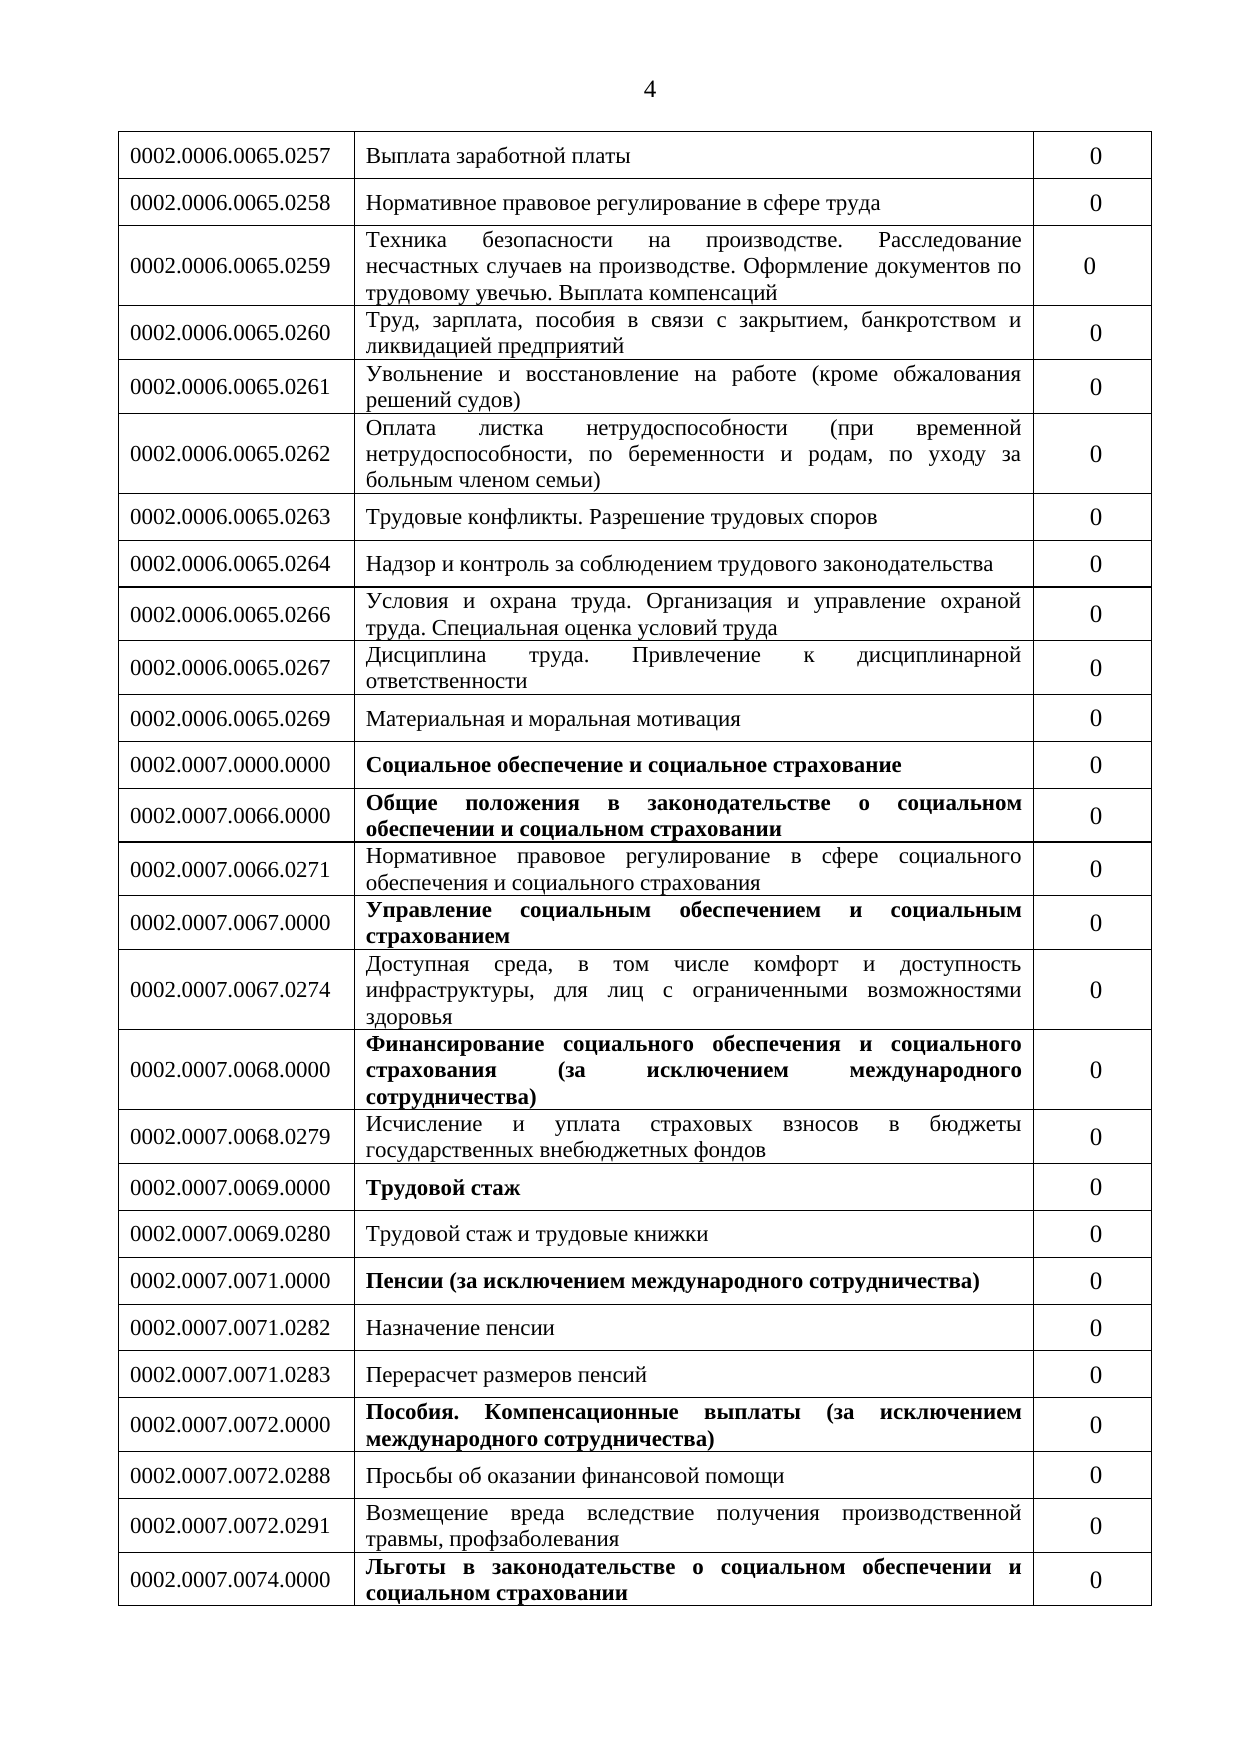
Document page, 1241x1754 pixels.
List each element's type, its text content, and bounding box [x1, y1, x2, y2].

table_cell 0002.0006.0065.0262 [119, 414, 354, 493]
table_cell 0 [1034, 414, 1151, 493]
table_cell 0002.0006.0065.0269 [119, 695, 354, 741]
table_cell 0002.0007.0066.0271 [119, 843, 354, 895]
table_cell 0002.0007.0071.0282 [119, 1305, 354, 1350]
table_cell 0 [1034, 950, 1151, 1029]
table_cell Нормативное правовое регулирование в сфере социального обеспечения и социального страхования [355, 843, 1033, 895]
table_cell Оплата листка нетрудоспособности (при временной нетрудоспособности, по беременности и родам, по уходу за больным членом семьи) [355, 414, 1033, 493]
table_cell 0 [1034, 1211, 1151, 1257]
table_cell 0 [1034, 1499, 1151, 1552]
table_cell 0 [1034, 695, 1151, 741]
table_cell Пособия. Компенсационные выплаты (за исключением международного сотрудничества) [355, 1398, 1033, 1451]
table_cell Условия и охрана труда. Организация и управление охраной труда. Специальная оценка условий труда [355, 588, 1033, 640]
table_cell 0 [1034, 641, 1151, 694]
table_cell 0 [1034, 843, 1151, 895]
table_cell 0 [1034, 541, 1151, 586]
table_cell 0 [1034, 588, 1151, 640]
table_cell Дисциплина труда. Привлечение к дисциплинарной ответственности [355, 641, 1033, 694]
table_cell 0002.0007.0067.0274 [119, 950, 354, 1029]
table_cell 0 [1034, 1258, 1151, 1303]
table_cell 0002.0006.0065.0259 [119, 226, 354, 305]
table_cell 0 [1034, 1351, 1151, 1397]
table_cell 0 [1034, 742, 1151, 788]
table_cell 0002.0006.0065.0263 [119, 494, 354, 539]
table_cell 0 [1034, 494, 1151, 539]
table_cell Доступная среда, в том числе комфорт и доступность инфраструктуры, для лиц с ограниченными возможностями здоровья [355, 950, 1033, 1029]
table_cell Трудовой стаж и трудовые книжки [355, 1211, 1033, 1257]
table_cell 0002.0006.0065.0264 [119, 541, 354, 586]
table_cell 0 [1034, 179, 1151, 225]
table_cell 0 [1034, 132, 1151, 178]
table_cell 0 [1034, 1110, 1151, 1163]
table_cell 0002.0007.0067.0000 [119, 896, 354, 949]
table_cell Общие положения в законодательстве о социальном обеспечении и социальном страховании [355, 789, 1033, 841]
table_cell 0 [1034, 1553, 1151, 1605]
table_cell 0002.0007.0074.0000 [119, 1553, 354, 1605]
table_cell Трудовые конфликты. Разрешение трудовых споров [355, 494, 1033, 539]
table_cell 0002.0007.0071.0283 [119, 1351, 354, 1397]
table_cell Исчисление и уплата страховых взносов в бюджеты государственных внебюджетных фондов [355, 1110, 1033, 1163]
table_cell Увольнение и восстановление на работе (кроме обжалования решений судов) [355, 360, 1033, 413]
table_cell 0002.0006.0065.0261 [119, 360, 354, 413]
table_cell 0 [1034, 306, 1151, 359]
table_cell 0002.0006.0065.0260 [119, 306, 354, 359]
table_cell Управление социальным обеспечением и социальным страхованием [355, 896, 1033, 949]
table_cell 0 [1034, 896, 1151, 949]
table_cell 0002.0007.0000.0000 [119, 742, 354, 788]
table_cell 0002.0007.0069.0280 [119, 1211, 354, 1257]
table_cell Льготы в законодательстве о социальном обеспечении и социальном страховании [355, 1553, 1033, 1605]
table_cell Труд, зарплата, пособия в связи с закрытием, банкротством и ликвидацией предприятий [355, 306, 1033, 359]
table_cell Просьбы об оказании финансовой помощи [355, 1452, 1033, 1498]
table_cell 0002.0007.0068.0000 [119, 1030, 354, 1109]
table_cell 0002.0007.0072.0288 [119, 1452, 354, 1498]
table_cell 0 [1034, 1305, 1151, 1350]
table_cell Финансирование социального обеспечения и социального страхования (за исключением международного сотрудничества) [355, 1030, 1033, 1109]
table_cell 0 [1034, 226, 1151, 305]
table_cell Назначение пенсии [355, 1305, 1033, 1350]
table_cell 0 [1034, 1030, 1151, 1109]
table_cell 0 [1034, 1452, 1151, 1498]
table_cell 0002.0007.0069.0000 [119, 1164, 354, 1210]
table_cell 0002.0007.0072.0291 [119, 1499, 354, 1552]
table_cell 0 [1034, 1164, 1151, 1210]
table_cell Перерасчет размеров пенсий [355, 1351, 1033, 1397]
table_cell 0002.0006.0065.0257 [119, 132, 354, 178]
table_cell Пенсии (за исключением международного сотрудничества) [355, 1258, 1033, 1303]
table_cell Социальное обеспечение и социальное страхование [355, 742, 1033, 788]
table_cell 0 [1034, 1398, 1151, 1451]
table_cell Выплата заработной платы [355, 132, 1033, 178]
table_cell 0 [1034, 789, 1151, 841]
table_cell 0002.0006.0065.0267 [119, 641, 354, 694]
table_cell 0002.0007.0072.0000 [119, 1398, 354, 1451]
table_cell 0002.0007.0068.0279 [119, 1110, 354, 1163]
table_cell 0002.0006.0065.0266 [119, 588, 354, 640]
table_cell 0002.0007.0066.0000 [119, 789, 354, 841]
table_cell Материальная и моральная мотивация [355, 695, 1033, 741]
table_cell 0 [1034, 360, 1151, 413]
table_cell 0002.0006.0065.0258 [119, 179, 354, 225]
table_cell Надзор и контроль за соблюдением трудового законодательства [355, 541, 1033, 586]
table_cell Нормативное правовое регулирование в сфере труда [355, 179, 1033, 225]
table_cell Техника безопасности на производстве. Расследование несчастных случаев на производстве. Оформление документов по трудовому увечью. Выплата компенсаций [355, 226, 1033, 305]
table_cell Трудовой стаж [355, 1164, 1033, 1210]
table_cell Возмещение вреда вследствие получения производственной травмы, профзаболевания [355, 1499, 1033, 1552]
table_cell 0002.0007.0071.0000 [119, 1258, 354, 1303]
